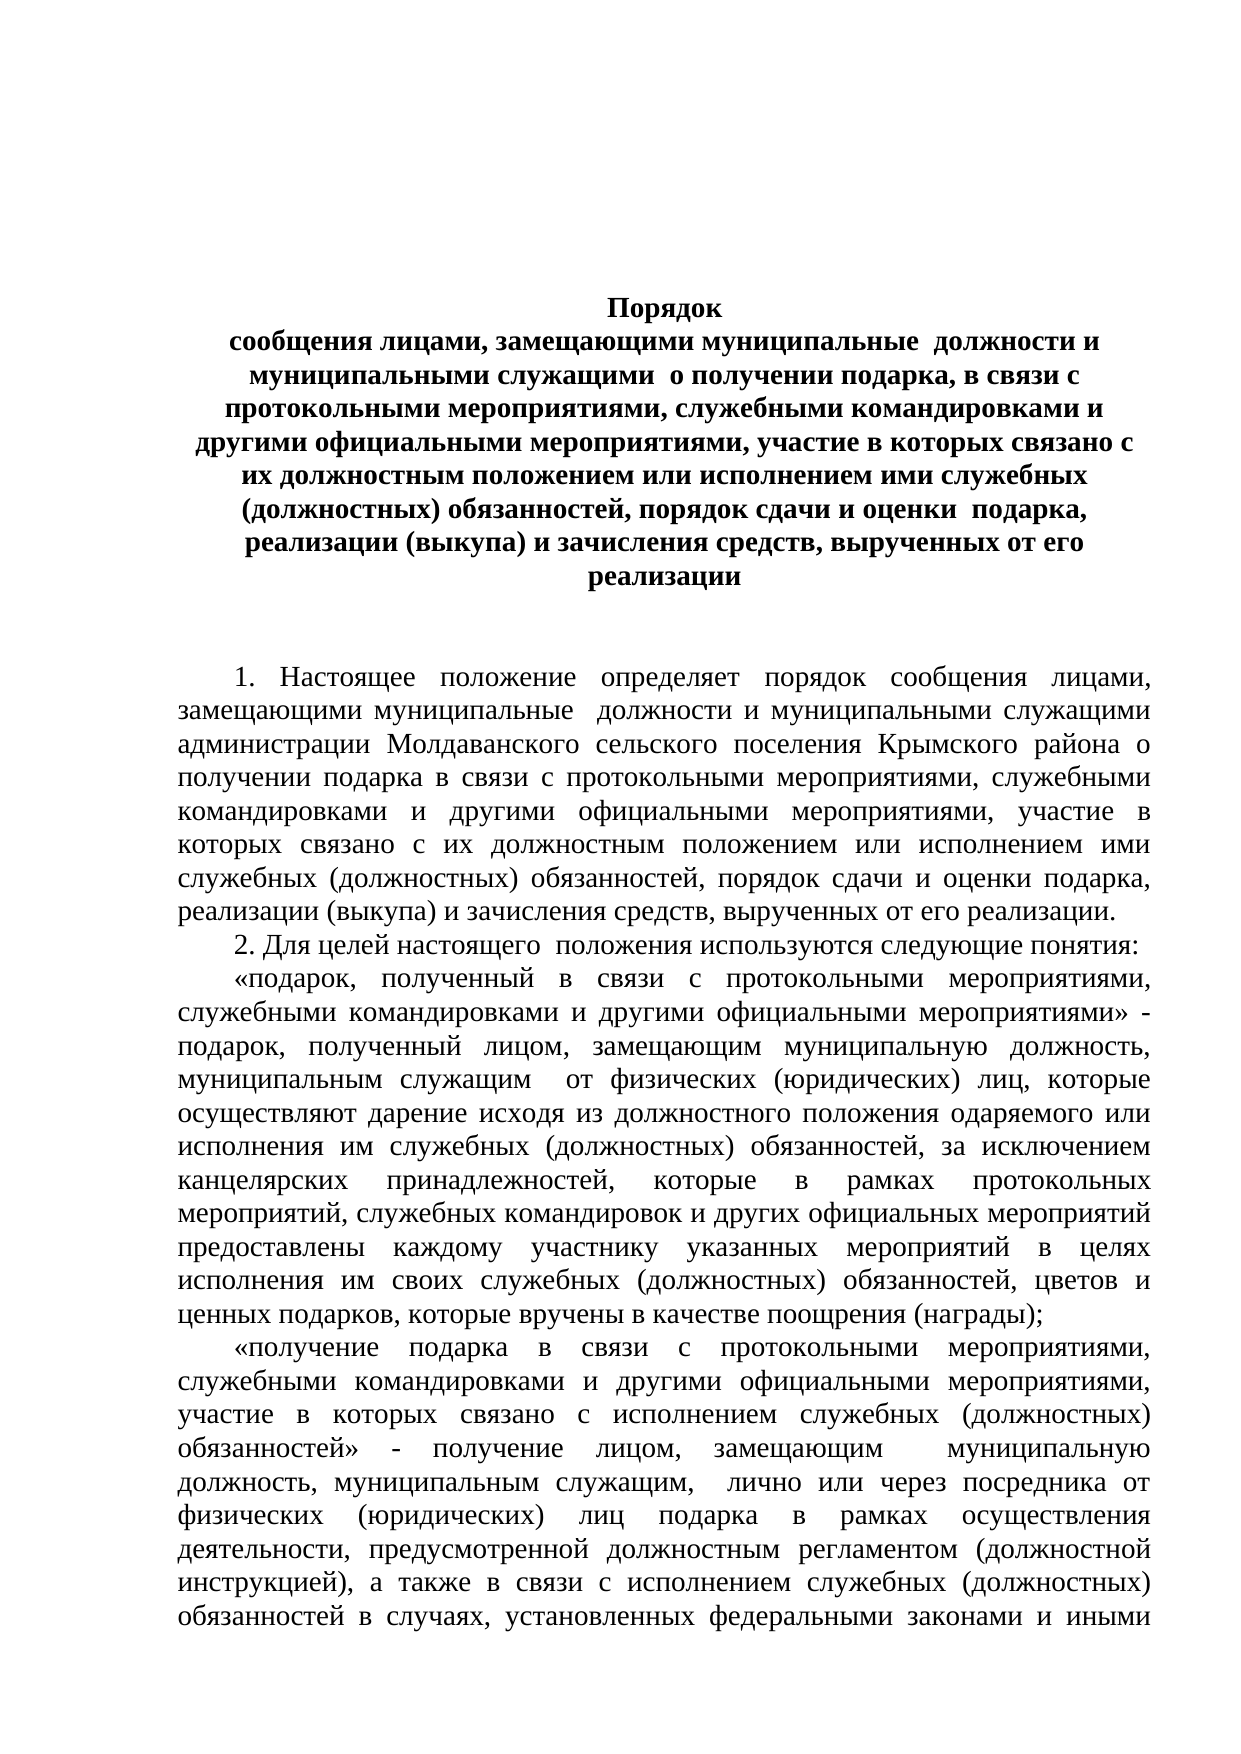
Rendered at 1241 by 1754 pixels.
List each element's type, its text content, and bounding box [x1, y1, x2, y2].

text 2. Для целей настоящего положения используются следующие понятия: [177, 927, 1152, 961]
text Порядок [177, 290, 1152, 323]
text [177, 1329, 1152, 1631]
text сообщения лицами, замещающими муниципальные должности и муниципальными служащими о получении подарка, в связи с протокольными мероприятиями, служебными командировками и другими официальными мероприятиями, участие в которых связано с их должностным положением или исполнением ими служебных (должностных) обязанностей, порядок сдачи и оценки подарка, реализации (выкупа) и зачисления средств, вырученных от его реализации [177, 323, 1152, 592]
text «подарок, полученный в связи с протокольными мероприятиями, служебными командировками и другими официальными мероприятиями» - подарок, полученный лицом, замещающим муниципальную должность, муниципальным служащим от физических (юридических) лиц, которые осуществляют дарение исходя из должностного положения одаряемого или исполнения им служебных (должностных) обязанностей, за исключением канцелярских принадлежностей, которые в рамках протокольных мероприятий, служебных командировок и других официальных мероприятий предоставлены каждому участнику указанных мероприятий в целях исполнения им своих служебных (должностных) обязанностей, цветов и ценных подарков, которые вручены в качестве поощрения (награды); [177, 961, 1152, 1329]
text 1. Настоящее положение определяет порядок сообщения лицами, замещающими муниципальные должности и муниципальными служащими администрации Молдаванского сельского поселения Крымского района о получении подарка в связи с протокольными мероприятиями, служебными командировками и другими официальными мероприятиями, участие в которых связано с их должностным положением или исполнением ими служебных (должностных) обязанностей, порядок сдачи и оценки подарка, реализации (выкупа) и зачисления средств, вырученных от его реализации. [177, 659, 1152, 927]
